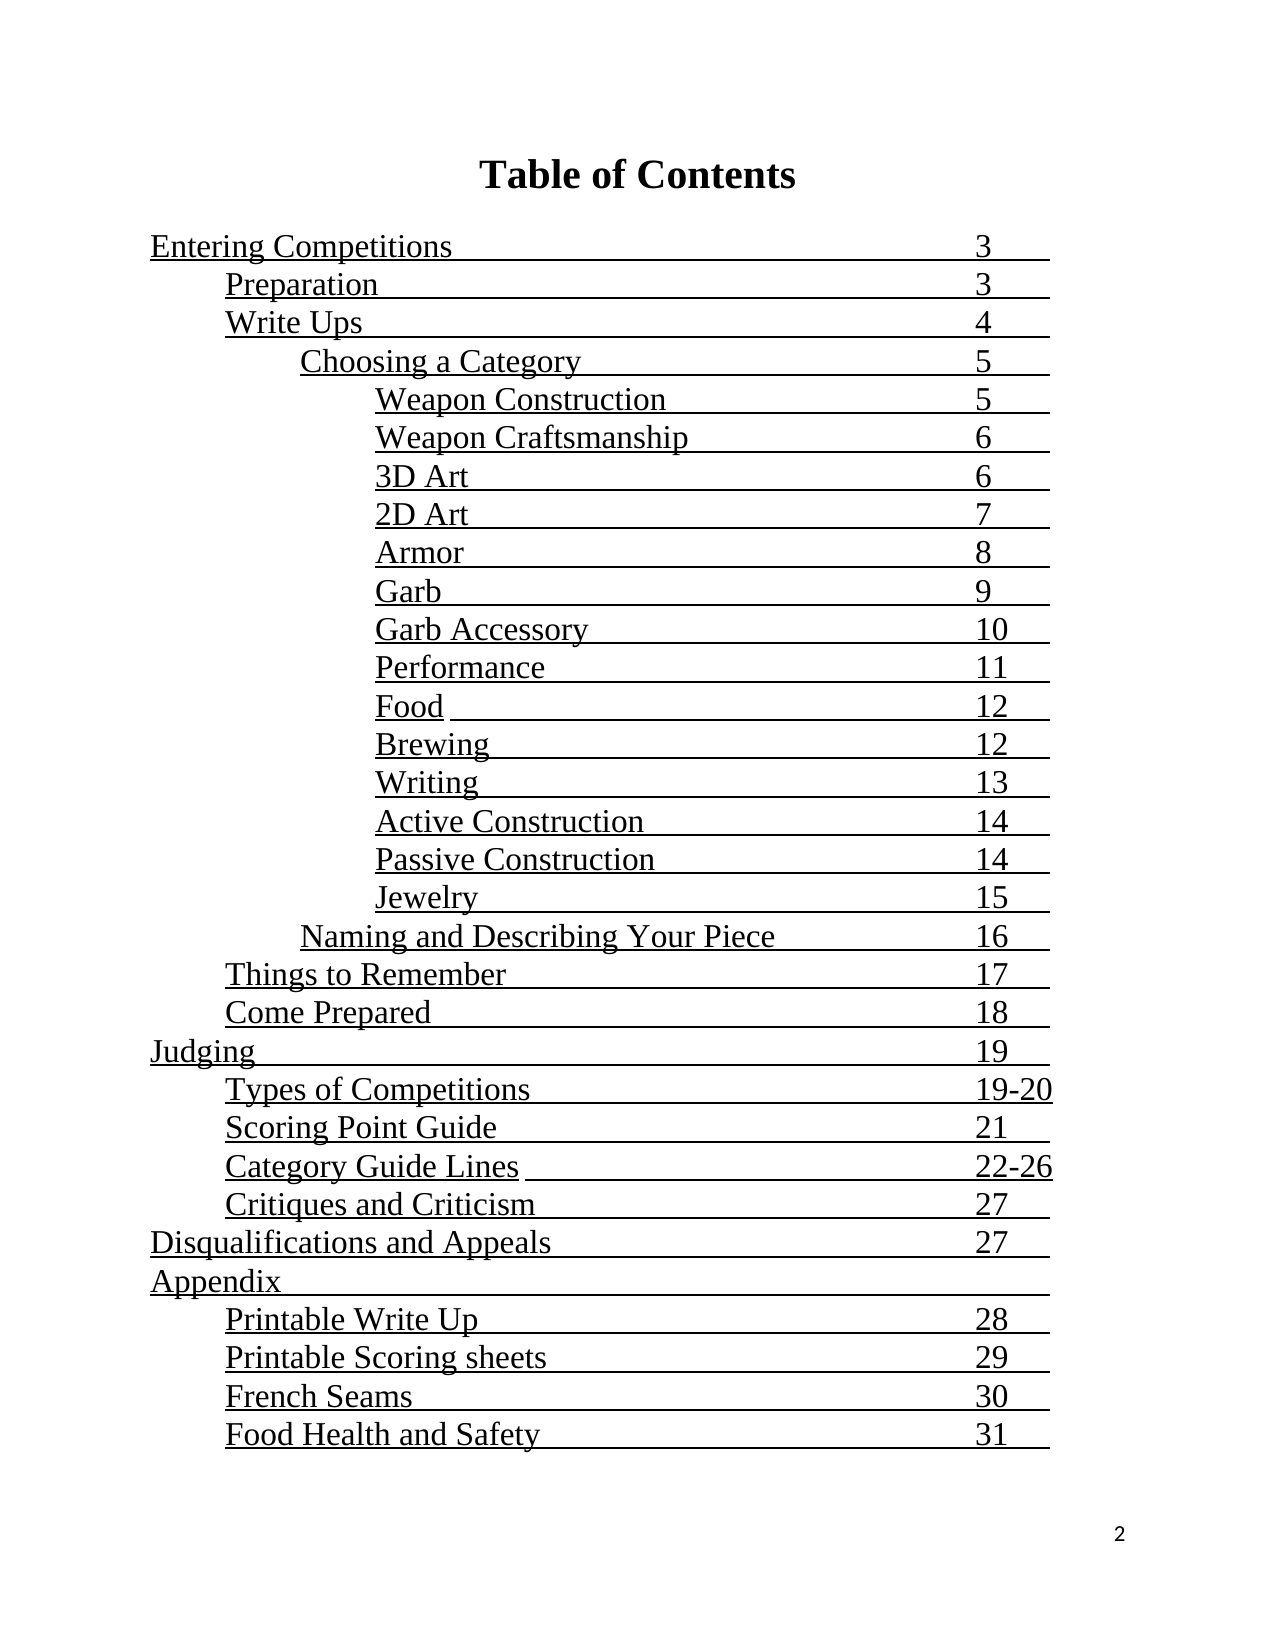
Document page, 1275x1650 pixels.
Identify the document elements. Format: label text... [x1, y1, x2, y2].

text Come Prepared 18 [150, 993, 1125, 1031]
text Jewelry 15 [150, 878, 1125, 916]
text Things to Remember 17 [150, 954, 1125, 993]
text Judging 19 [150, 1031, 1125, 1069]
text Printable Write Up 28 [150, 1299, 1125, 1338]
text Category Guide Lines 22-26 [150, 1146, 1125, 1184]
text Types of Competitions 19-20 [150, 1069, 1125, 1108]
text Active Construction 14 [150, 801, 1125, 839]
text Passive Construction 14 [150, 839, 1125, 878]
text Naming and Describing Your Piece 16 [150, 916, 1125, 954]
text Writing 13 [150, 763, 1125, 801]
text Armor 8 [150, 533, 1125, 571]
text 2D Art 7 [150, 494, 1125, 533]
text Write Ups 4 [150, 303, 1125, 341]
text French Seams 30 [150, 1376, 1125, 1414]
text Garb 9 [150, 571, 1125, 609]
text 3D Art 6 [150, 456, 1125, 494]
text Disqualifications and Appeals 27 [150, 1223, 1125, 1261]
text Choosing a Category 5 [150, 341, 1125, 379]
text Performance 11 [150, 648, 1125, 686]
text Preparation 3 [150, 264, 1125, 303]
text Food 12 [150, 686, 1125, 724]
text Weapon Craftsmanship 6 [150, 418, 1125, 456]
text Critiques and Criticism 27 [150, 1184, 1125, 1223]
text Table of Contents [150, 150, 1125, 198]
text Printable Scoring sheets 29 [150, 1338, 1125, 1376]
text Brewing 12 [150, 724, 1125, 763]
text Food Health and Safety 31 [150, 1414, 1125, 1453]
text Appendix [150, 1261, 1125, 1299]
text Entering Competitions 3 [150, 226, 1125, 264]
text Garb Accessory 10 [150, 609, 1125, 648]
text Weapon Construction 5 [150, 379, 1125, 418]
text Scoring Point Guide 21 [150, 1108, 1125, 1146]
